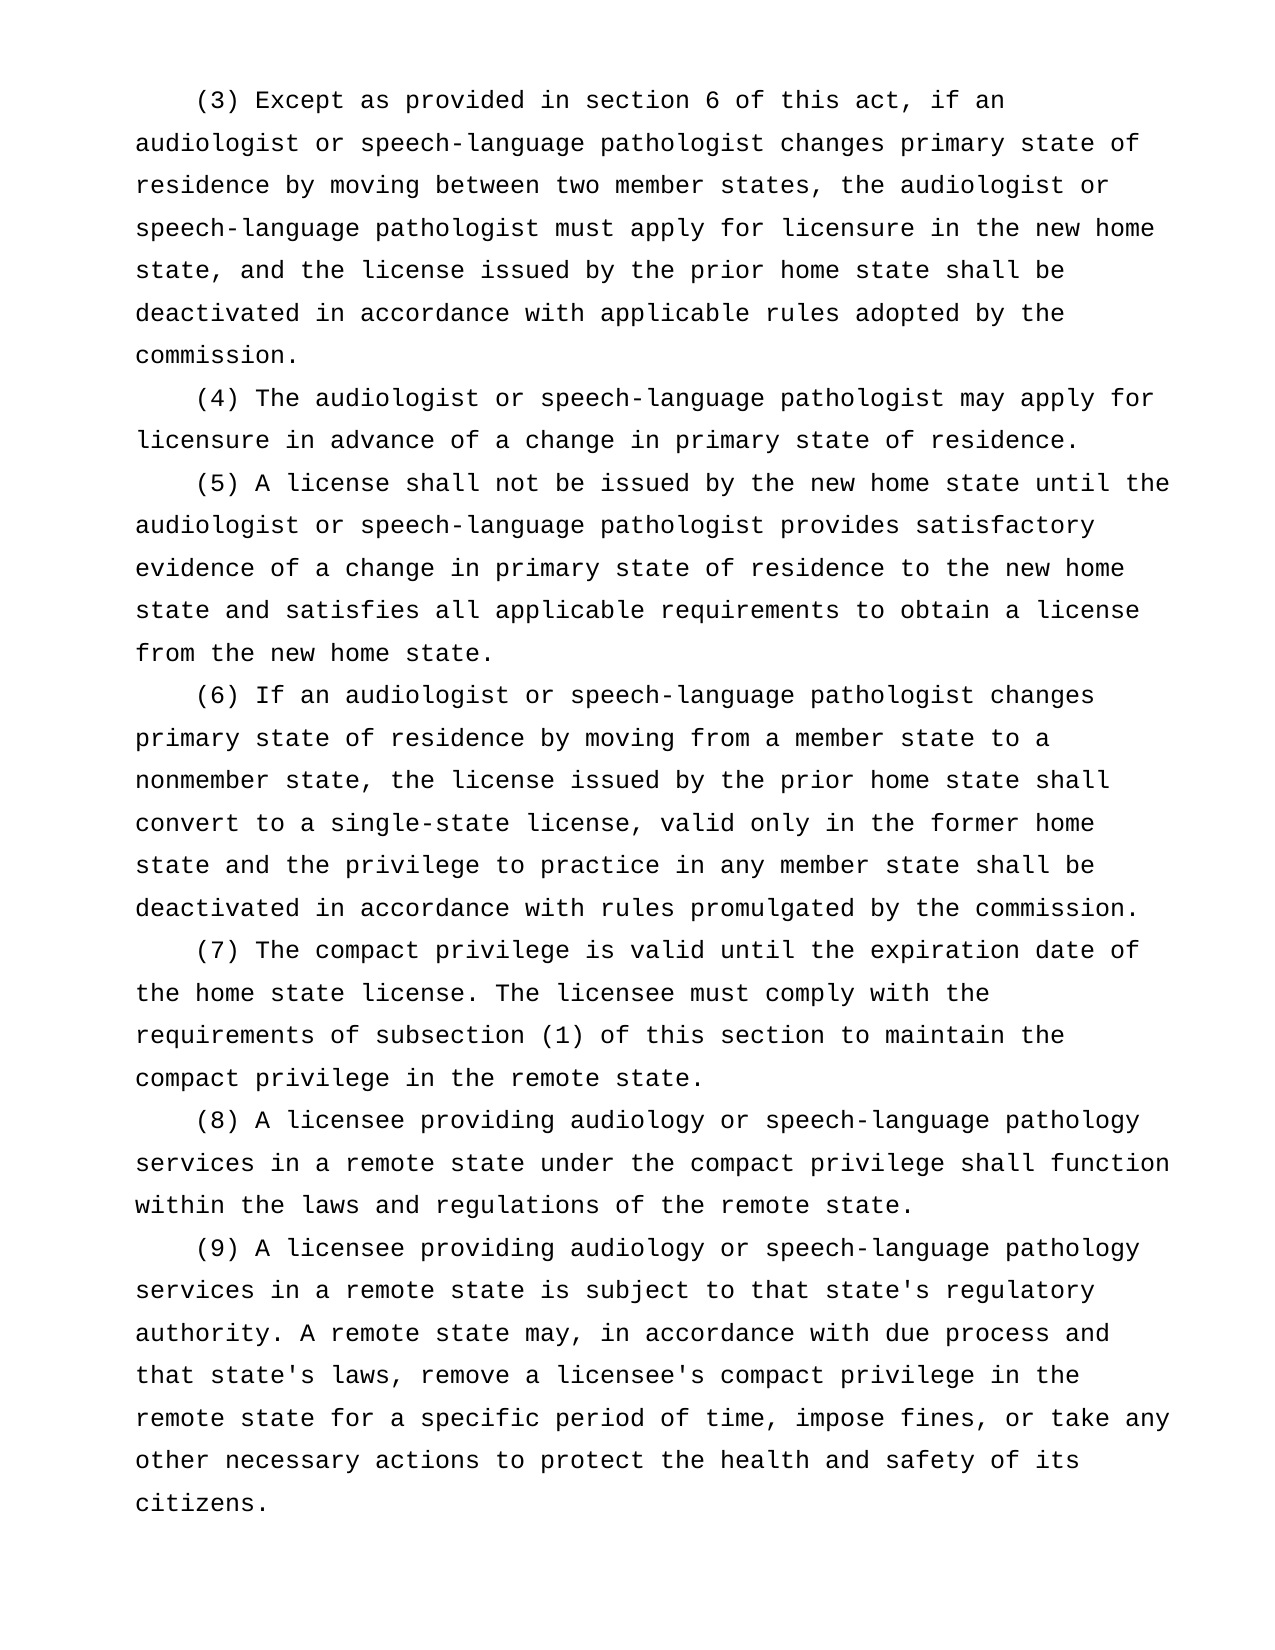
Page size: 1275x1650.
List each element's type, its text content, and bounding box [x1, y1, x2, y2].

text (7) The compact privilege is valid until the expiration date of the home state license. The licensee must comply with the requirements of subsection (1) of this section to maintain the compact privilege in the remote state. [135, 925, 1170, 1095]
text (6) If an audiologist or speech-language pathologist changes primary state of residence by moving from a member state to a nonmember state, the license issued by the prior home state shall convert to a single-state license, valid only in the former home state and the privilege to practice in any member state shall be deactivated in accordance with rules promulgated by the commission. [135, 670, 1170, 925]
text (9) A licensee providing audiology or speech-language pathology services in a remote state is subject to that state's regulatory authority. A remote state may, in accordance with due process and that state's laws, remove a licensee's compact privilege in the remote state for a specific period of time, impose fines, or take any other necessary actions to protect the health and safety of its citizens. [135, 1222, 1170, 1520]
text (4) The audiologist or speech-language pathologist may apply for licensure in advance of a change in primary state of residence. [135, 372, 1170, 457]
text (3) Except as provided in section 6 of this act, if an audiologist or speech-language pathologist changes primary state of residence by moving between two member states, the audiologist or speech-language pathologist must apply for licensure in the new home state, and the license issued by the prior home state shall be deactivated in accordance with applicable rules adopted by the commission. [135, 75, 1170, 372]
text (8) A licensee providing audiology or speech-language pathology services in a remote state under the compact privilege shall function within the laws and regulations of the remote state. [135, 1095, 1170, 1222]
text (5) A license shall not be issued by the new home state until the audiologist or speech-language pathologist provides satisfactory evidence of a change in primary state of residence to the new home state and satisfies all applicable requirements to obtain a license from the new home state. [135, 457, 1170, 670]
